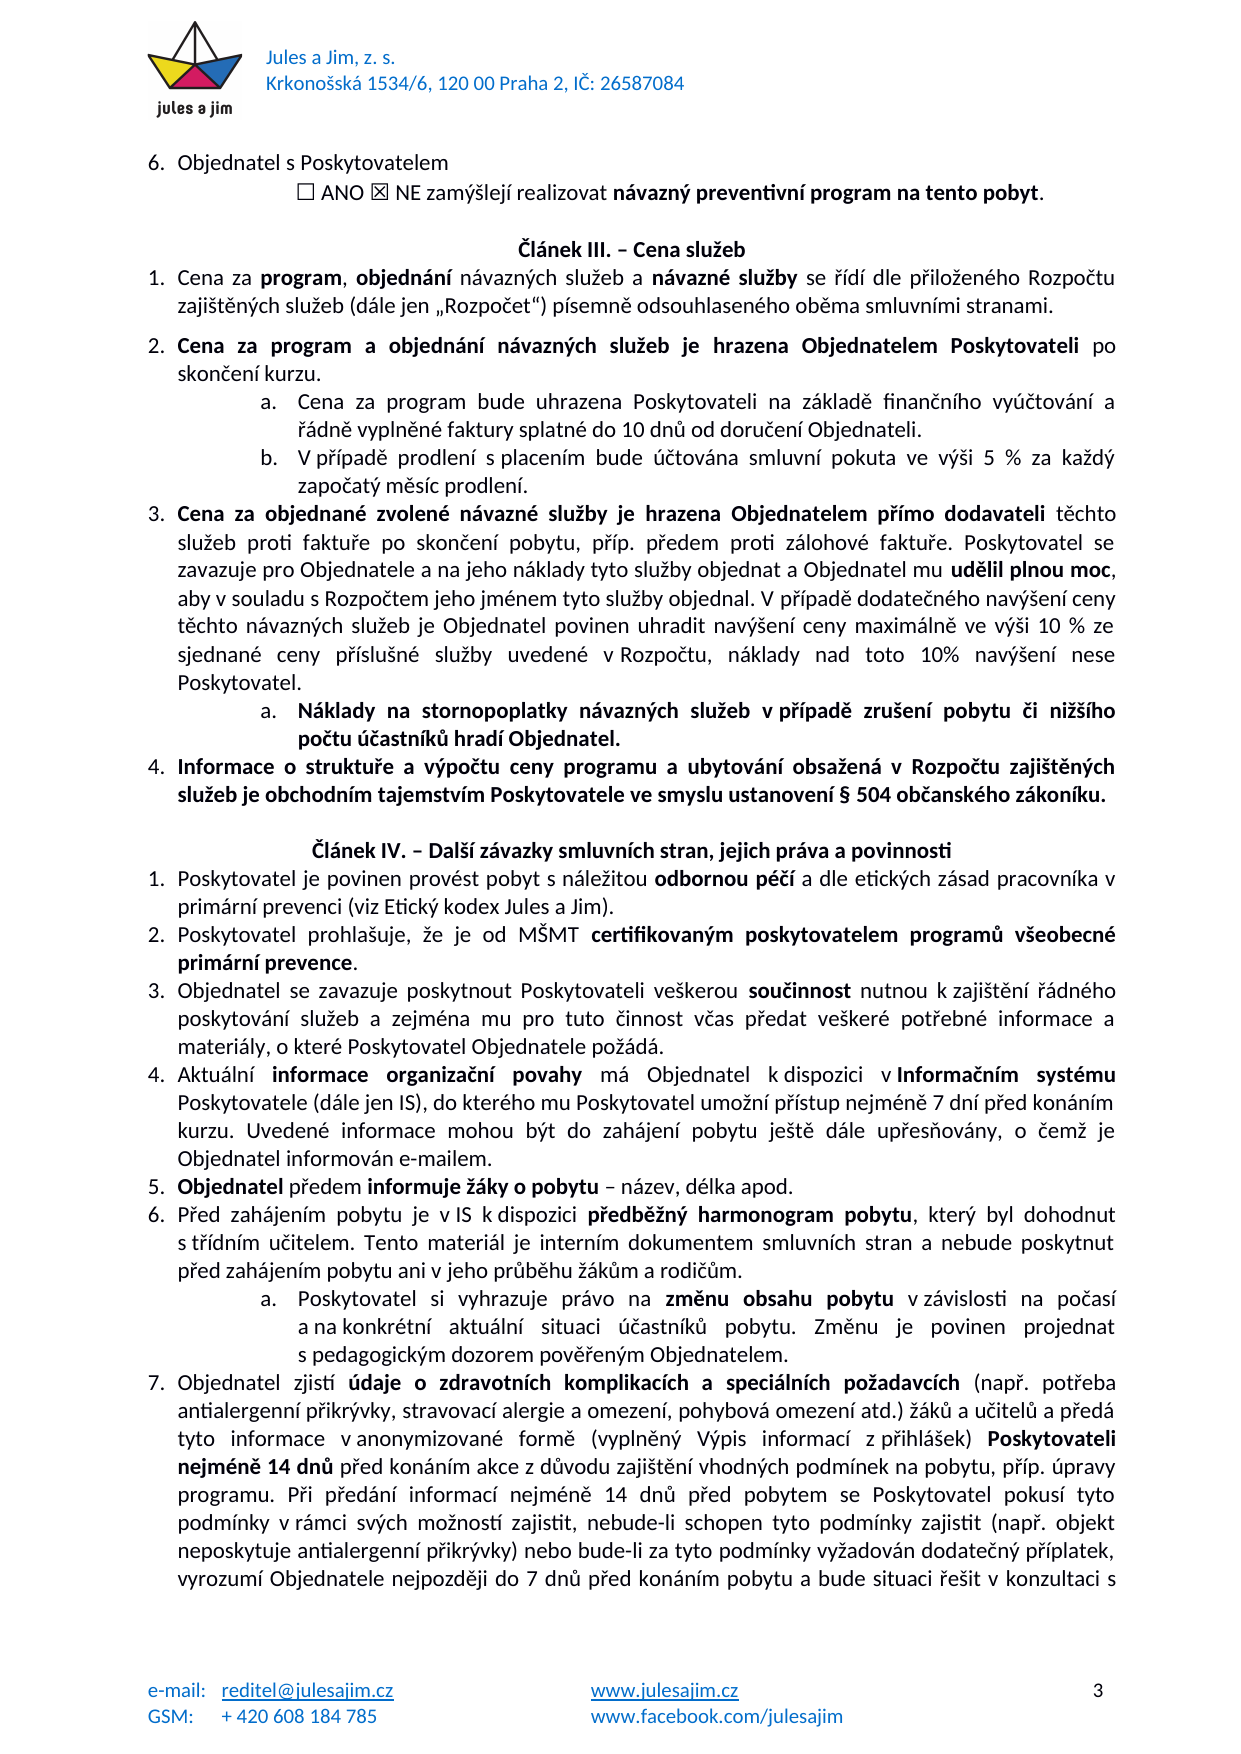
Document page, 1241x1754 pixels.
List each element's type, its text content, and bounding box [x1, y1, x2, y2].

subtitle Článek IV. – Další závazky smluvních stran, jejich práva a povinnosti [148, 836, 1116, 864]
list Objednatel předem informuje žáky o pobytu – název, délka apod. [148, 1172, 1116, 1200]
list Před zahájením pobytu je v IS k dispozici předběžný harmonogram pobytu, který byl dohodnut s třídním učitelem. Tento materiál je interním dokumentem smluvních stran a nebude poskytnut před zahájením pobytu ani v jeho průběhu žákům a rodičům. [148, 1200, 1116, 1284]
list Objednatel s Poskytovatelem [148, 148, 1116, 176]
list Cena za program bude uhrazena Poskytovateli na základě finančního vyúčtování a řádně vyplněné faktury splatné do 10 dnů od doručení Objednateli. [260, 387, 1116, 443]
list Poskytovatel si vyhrazuje právo na změnu obsahu pobytu v závislosti na počasí a na konkrétní aktuální situaci účastníků pobytu. Změnu je povinen projednat s pedagogickým dozorem pověřeným Objednatelem. [260, 1284, 1116, 1368]
subtitle Článek III. – Cena služeb [148, 235, 1116, 263]
list Informace o struktuře a výpočtu ceny programu a ubytování obsažená v Rozpočtu zajištěných služeb je obchodním tajemstvím Poskytovatele ve smyslu ustanovení § 504 občanského zákoníku. [148, 752, 1116, 808]
picture [147, 21, 243, 120]
list V případě prodlení s placením bude účtována smluvní pokuta ve výši 5 % za každý započatý měsíc prodlení. [260, 443, 1116, 499]
list Poskytovatel je povinen provést pobyt s náležitou odbornou péčí a dle etických zásad pracovníka v primární prevenci (viz Etický kodex Jules a Jim). [148, 864, 1116, 920]
list Náklady na stornopoplatky návazných služeb v případě zrušení pobytu či nižšího počtu účastníků hradí Objednatel. [260, 696, 1116, 752]
list Poskytovatel prohlašuje, že je od MŠMT certifikovaným poskytovatelem programů všeobecné primární prevence. [148, 920, 1116, 976]
list Aktuální informace organizační povahy má Objednatel k dispozici v Informačním systému Poskytovatele (dále jen IS), do kterého mu Poskytovatel umožní přístup nejméně 7 dní před konáním kurzu. Uvedené informace mohou být do zahájení pobytu ještě dále upřesňovány, o čemž je Objednatel informován e-mailem. [148, 1060, 1116, 1172]
list Objednatel se zavazuje poskytnout Poskytovateli veškerou součinnost nutnou k zajištění řádného poskytování služeb a zejména mu pro tuto činnost včas předat veškeré potřebné informace a materiály, o které Poskytovatel Objednatele požádá. [148, 976, 1116, 1060]
list Cena za objednané zvolené návazné služby je hrazena Objednatelem přímo dodavateli těchto služeb proti faktuře po skončení pobytu, příp. předem proti zálohové faktuře. Poskytovatel se zavazuje pro Objednatele a na jeho náklady tyto služby objednat a Objednatel mu udělil plnou moc, aby v souladu s Rozpočtem jeho jménem tyto služby objednal. V případě dodatečného navýšení ceny těchto návazných služeb je Objednatel povinen uhradit navýšení ceny maximálně ve výši 10 % ze sjednané ceny příslušné služby uvedené v Rozpočtu, náklady nad toto 10% navýšení nese Poskytovatel. [148, 499, 1116, 696]
list ANO NE zamýšlejí realizovat návazný preventivní program na tento pobyt. [295, 176, 1116, 207]
list Cena za program, objednání návazných služeb a návazné služby se řídí dle přiloženého Rozpočtu zajištěných služeb (dále jen „Rozpočet“) písemně odsouhlaseného oběma smluvními stranami. [148, 263, 1116, 319]
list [148, 1368, 1116, 1592]
list Cena za program a objednání návazných služeb je hrazena Objednatelem Poskytovateli po skončení kurzu. [148, 331, 1116, 387]
